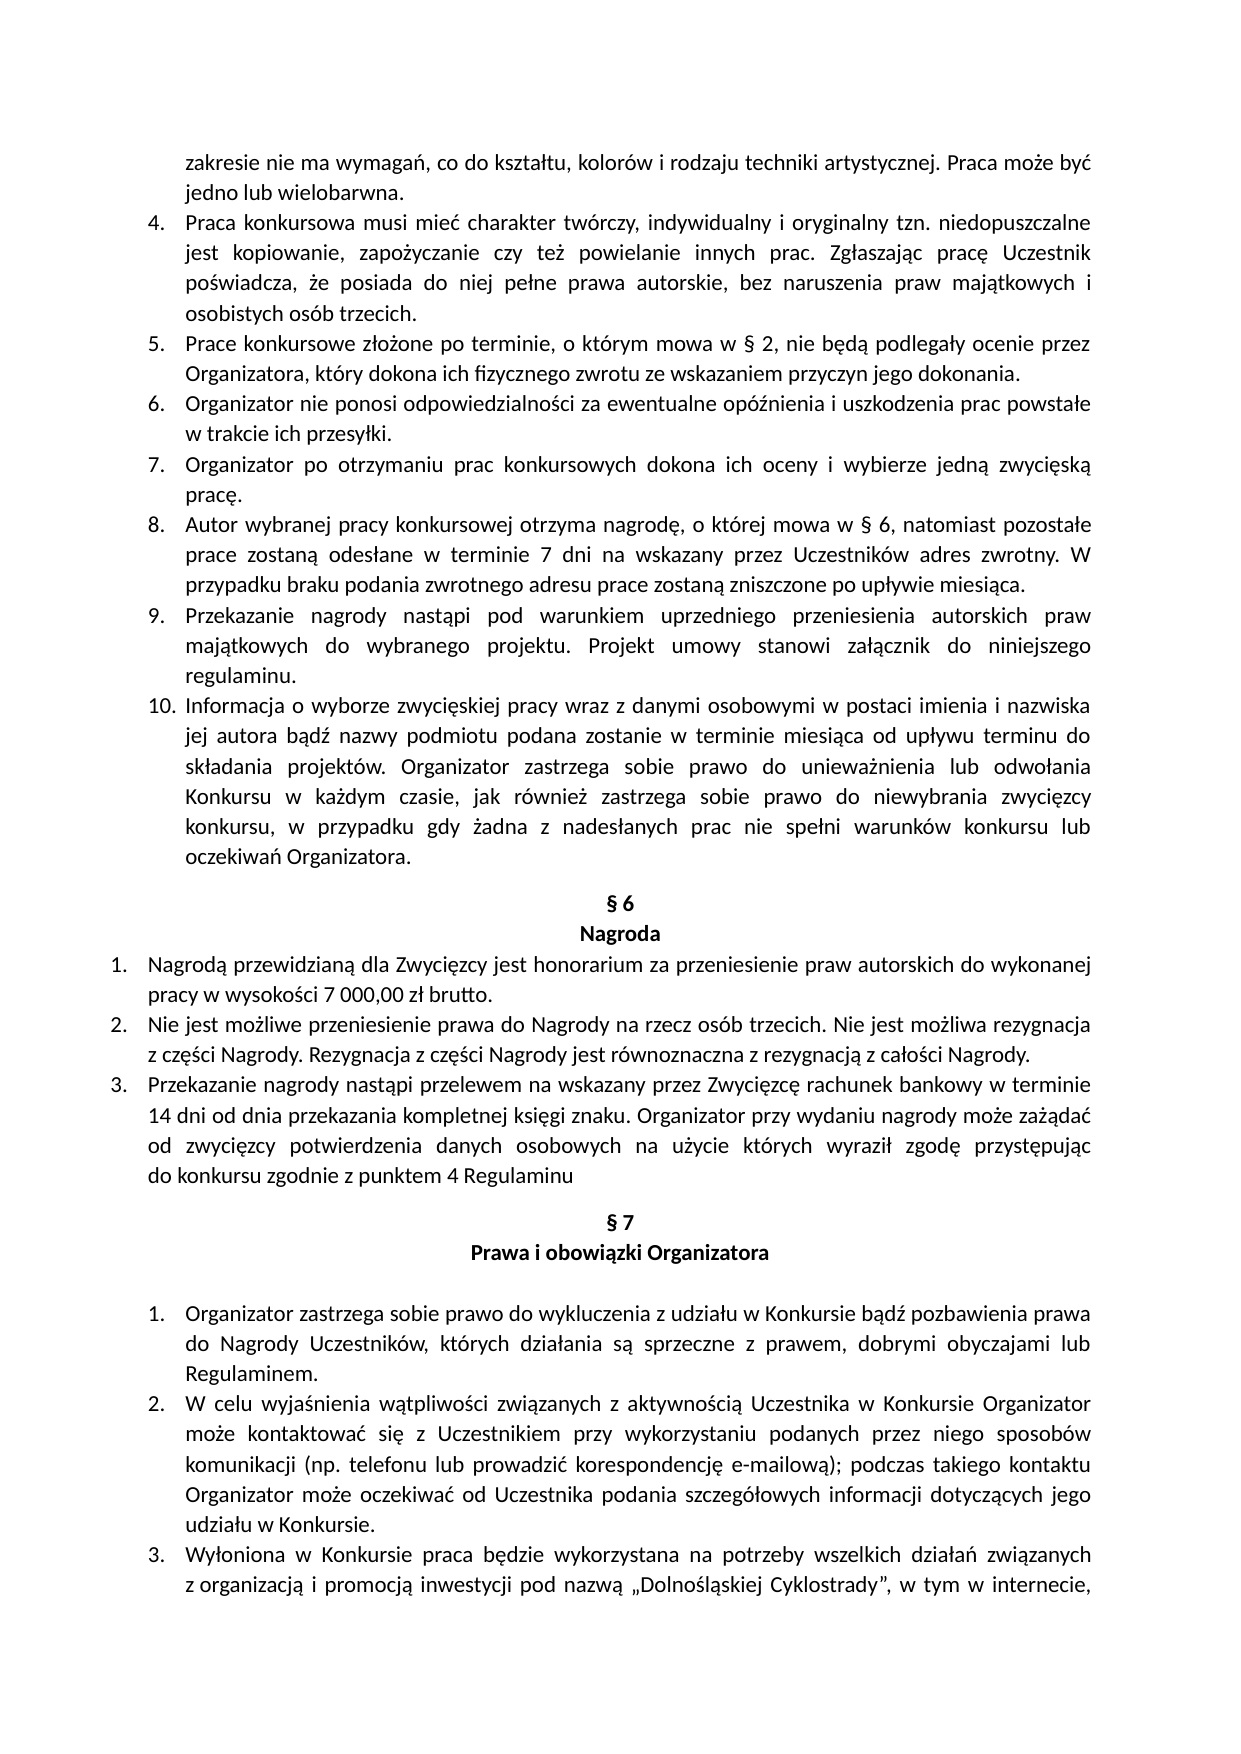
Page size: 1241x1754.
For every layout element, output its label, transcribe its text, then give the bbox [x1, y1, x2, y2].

list Autor wybranej pracy konkursowej otrzyma nagrodę, o której mowa w § 6, natomiast pozostałe prace zostaną odesłane w terminie 7 dni na wskazany przez Uczestników adres zwrotny. W przypadku braku podania zwrotnego adresu prace zostaną zniszczone po upływie miesiąca. [148, 510, 1093, 598]
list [148, 148, 1093, 206]
list Nie jest możliwe przeniesienie prawa do Nagrody na rzecz osób trzecich. Nie jest możliwa rezygnacja z części Nagrody. Rezygnacja z części Nagrody jest równoznaczna z rezygnacją z całości Nagrody. [110, 1010, 1093, 1068]
list Organizator nie ponosi odpowiedzialności za ewentualne opóźnienia i uszkodzenia prac powstałe w trakcie ich przesyłki. [148, 389, 1093, 447]
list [148, 1540, 1093, 1598]
list Praca konkursowa musi mieć charakter twórczy, indywidualny i oryginalny tzn. niedopuszczalne jest kopiowanie, zapożyczanie czy też powielanie innych prac. Zgłaszając pracę Uczestnik poświadcza, że posiada do niej pełne prawa autorskie, bez naruszenia praw majątkowych i osobistych osób trzecich. [148, 208, 1093, 327]
list Organizator po otrzymaniu prac konkursowych dokona ich oceny i wybierze jedną zwycięską pracę. [148, 450, 1093, 508]
text § 7 [148, 1208, 1093, 1236]
list Przekazanie nagrody nastąpi przelewem na wskazany przez Zwycięzcę rachunek bankowy w terminie 14 dni od dnia przekazania kompletnej księgi znaku. Organizator przy wydaniu nagrody może zażądać od zwycięzcy potwierdzenia danych osobowych na użycie których wyraził zgodę przystępując do konkursu zgodnie z punktem 4 Regulaminu [110, 1071, 1093, 1189]
list Prace konkursowe złożone po terminie, o którym mowa w § 2, nie będą podlegały ocenie przez Organizatora, który dokona ich fizycznego zwrotu ze wskazaniem przyczyn jego dokonania. [148, 329, 1093, 387]
text Nagroda [148, 919, 1093, 947]
list Organizator zastrzega sobie prawo do wykluczenia z udziału w Konkursie bądź pozbawienia prawa do Nagrody Uczestników, których działania są sprzeczne z prawem, dobrymi obyczajami lub Regulaminem. [148, 1299, 1093, 1387]
list W celu wyjaśnienia wątpliwości związanych z aktywnością Uczestnika w Konkursie Organizator może kontaktować się z Uczestnikiem przy wykorzystaniu podanych przez niego sposobów komunikacji (np. telefonu lub prowadzić korespondencję e-mailową); podczas takiego kontaktu Organizator może oczekiwać od Uczestnika podania szczegółowych informacji dotyczących jego udziału w Konkursie. [148, 1389, 1093, 1538]
text Prawa i obowiązki Organizatora [148, 1238, 1093, 1266]
list Nagrodą przewidzianą dla Zwycięzcy jest honorarium za przeniesienie praw autorskich do wykonanej pracy w wysokości 7 000,00 zł brutto. [110, 950, 1093, 1008]
list Przekazanie nagrody nastąpi pod warunkiem uprzedniego przeniesienia autorskich praw majątkowych do wybranego projektu. Projekt umowy stanowi załącznik do niniejszego regulaminu. [148, 601, 1093, 689]
list Informacja o wyborze zwycięskiej pracy wraz z danymi osobowymi w postaci imienia i nazwiska jej autora bądź nazwy podmiotu podana zostanie w terminie miesiąca od upływu terminu do składania projektów. Organizator zastrzega sobie prawo do unieważnienia lub odwołania Konkursu w każdym czasie, jak również zastrzega sobie prawo do niewybrania zwycięzcy konkursu, w przypadku gdy żadna z nadesłanych prac nie spełni warunków konkursu lub oczekiwań Organizatora. [148, 691, 1093, 870]
text § 6 [148, 889, 1093, 917]
